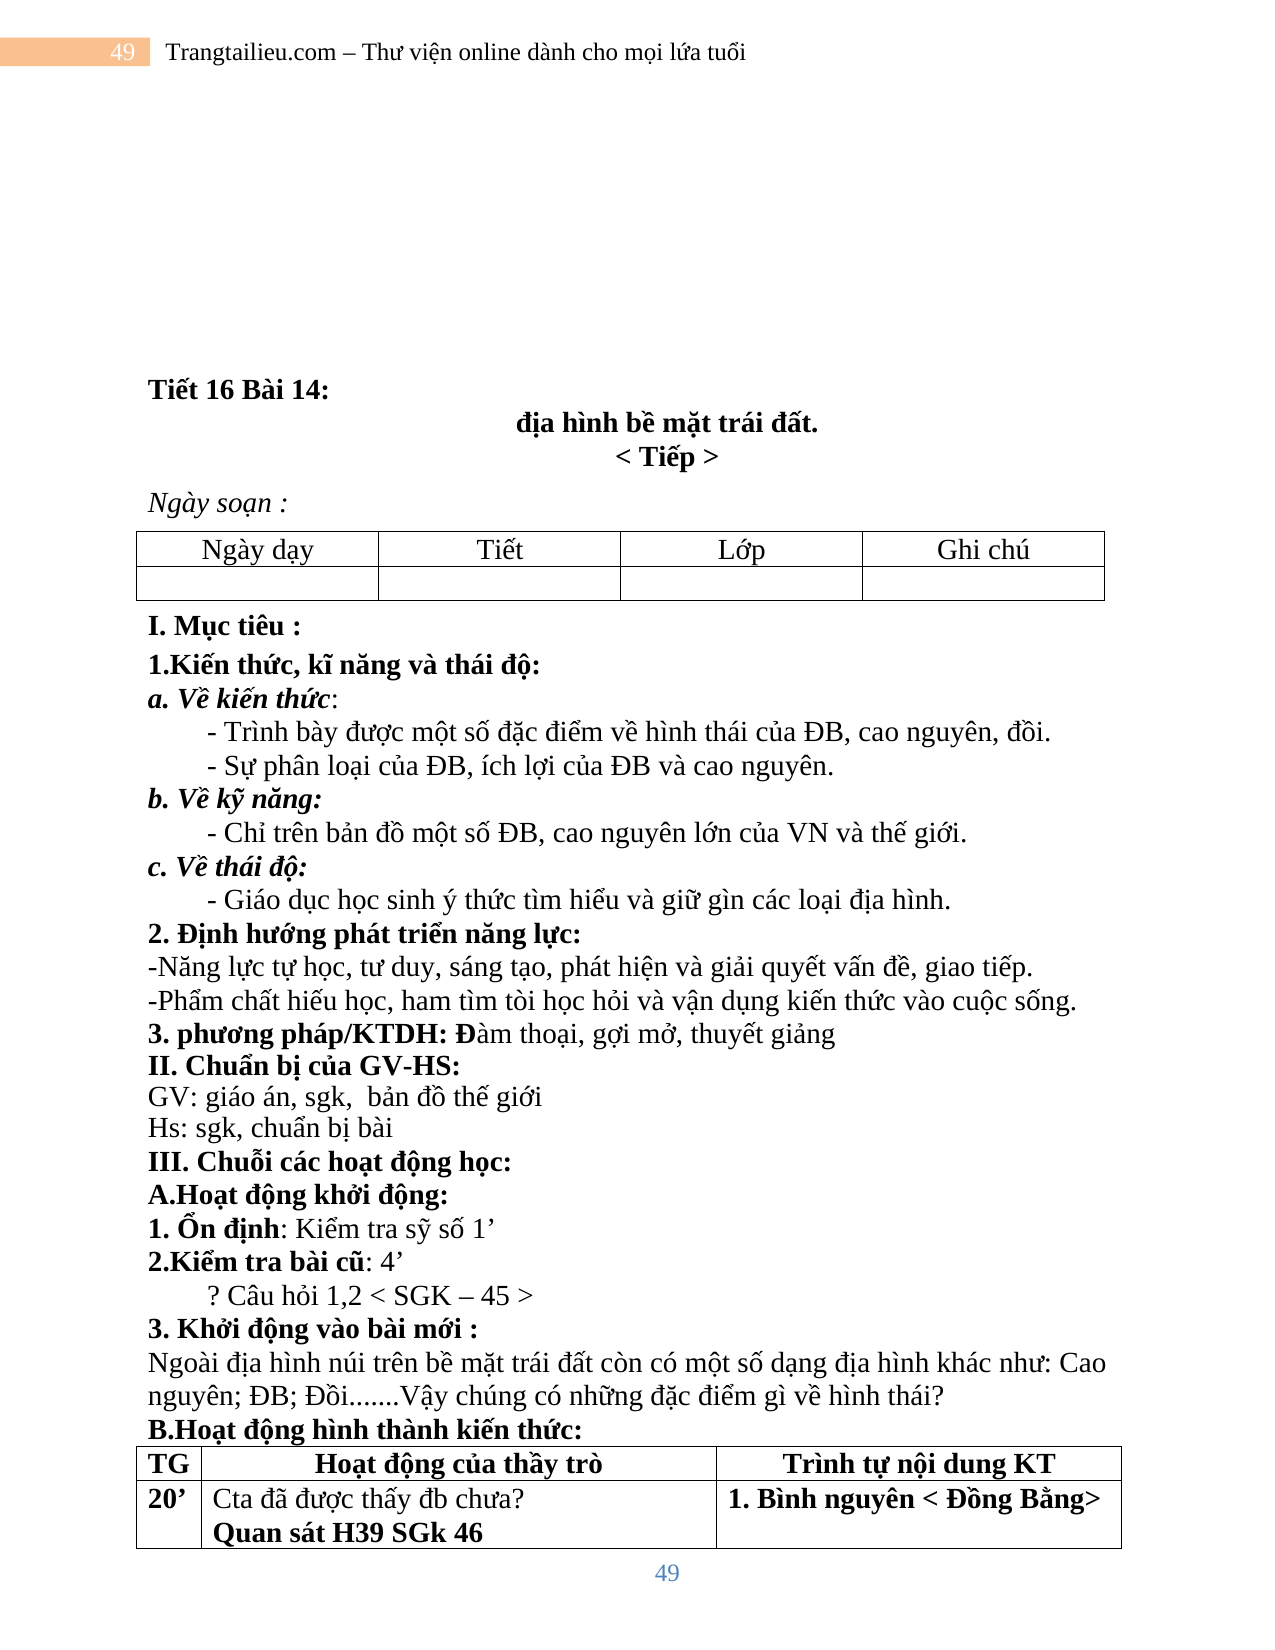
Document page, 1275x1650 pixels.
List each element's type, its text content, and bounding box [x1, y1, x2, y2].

text -Năng lực tự học, tư duy, sáng tạo, phát hiện và giải quyết vấn đề, giao tiếp. [148, 949, 1186, 983]
text A.Hoạt động khởi động: [148, 1177, 1186, 1211]
text 2. Định hướng phát triển năng lực: [148, 916, 1186, 949]
text 2.Kiểm tra bài cũ: 4’ [148, 1244, 1186, 1278]
text c. Về thái độ: [148, 849, 1186, 882]
text ? Câu hỏi 1,2 < SGK – 45 > [148, 1278, 1186, 1311]
table_header Tiết [379, 532, 620, 566]
table_cell [863, 567, 1104, 600]
text < Tiếp > [148, 439, 1186, 473]
text Tiết 16 Bài 14: [148, 372, 1186, 406]
text 1.Kiến thức, kĩ năng và thái độ: [148, 647, 1186, 681]
text GV: giáo án, sgk, bản đồ thế giới [148, 1081, 1186, 1112]
text a. Về kiến thức: [148, 681, 1186, 714]
table_header Ghi chú [863, 532, 1104, 566]
text - Chỉ trên bản đồ một số ĐB, cao nguyên lớn của VN và thế giới. [148, 815, 1186, 849]
text địa hình bề mặt trái đất. [148, 406, 1186, 439]
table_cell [202, 1481, 716, 1548]
text III. Chuỗi các hoạt động học: [148, 1144, 1186, 1177]
table_cell [379, 567, 620, 600]
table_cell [717, 1481, 1121, 1548]
table_header Ngày dạy [137, 532, 378, 566]
text -Phẩm chất hiếu học, ham tìm tòi học hỏi và vận dụng kiến thức vào cuộc sống. [148, 983, 1186, 1016]
table_cell [137, 567, 378, 600]
text Hs: sgk, chuẩn bị bài [148, 1112, 1186, 1144]
text I. Mục tiêu : [148, 608, 1186, 641]
text - Giáo dục học sinh ý thức tìm hiểu và giữ gìn các loại địa hình. [148, 882, 1186, 916]
text - Trình bày được một số đặc điểm về hình thái của ĐB, cao nguyên, đồi. [148, 714, 1186, 748]
table_cell [621, 567, 862, 600]
text b. Về kỹ năng: [148, 782, 1186, 815]
text II. Chuẩn bị của GV-HS: [148, 1050, 1186, 1081]
table_header Hoạt động của thầy trò [202, 1447, 716, 1480]
text Ngày soạn : [148, 485, 1186, 519]
table_header TG [137, 1447, 201, 1480]
text B.Hoạt động hình thành kiến thức: [148, 1412, 1186, 1446]
text 3. Khởi động vào bài mới : [148, 1311, 1186, 1345]
text 3. phương pháp/KTDH: Đàm thoại, gợi mở, thuyết giảng [148, 1016, 1186, 1050]
table_header Lớp [621, 532, 862, 566]
text 1. Ổn định: Kiểm tra sỹ số 1’ [148, 1211, 1186, 1244]
text - Sự phân loại của ĐB, ích lợi của ĐB và cao nguyên. [148, 748, 1186, 782]
text Ngoài địa hình núi trên bề mặt trái đất còn có một số dạng địa hình khác như: Cao nguyên; ĐB; Đồi.......Vậy chúng có những đặc điểm gì về hình thái? [148, 1345, 1186, 1412]
table_cell 20’ 8’ 4’ [137, 1481, 201, 1548]
table_header Trình tự nội dung KT [717, 1447, 1121, 1480]
